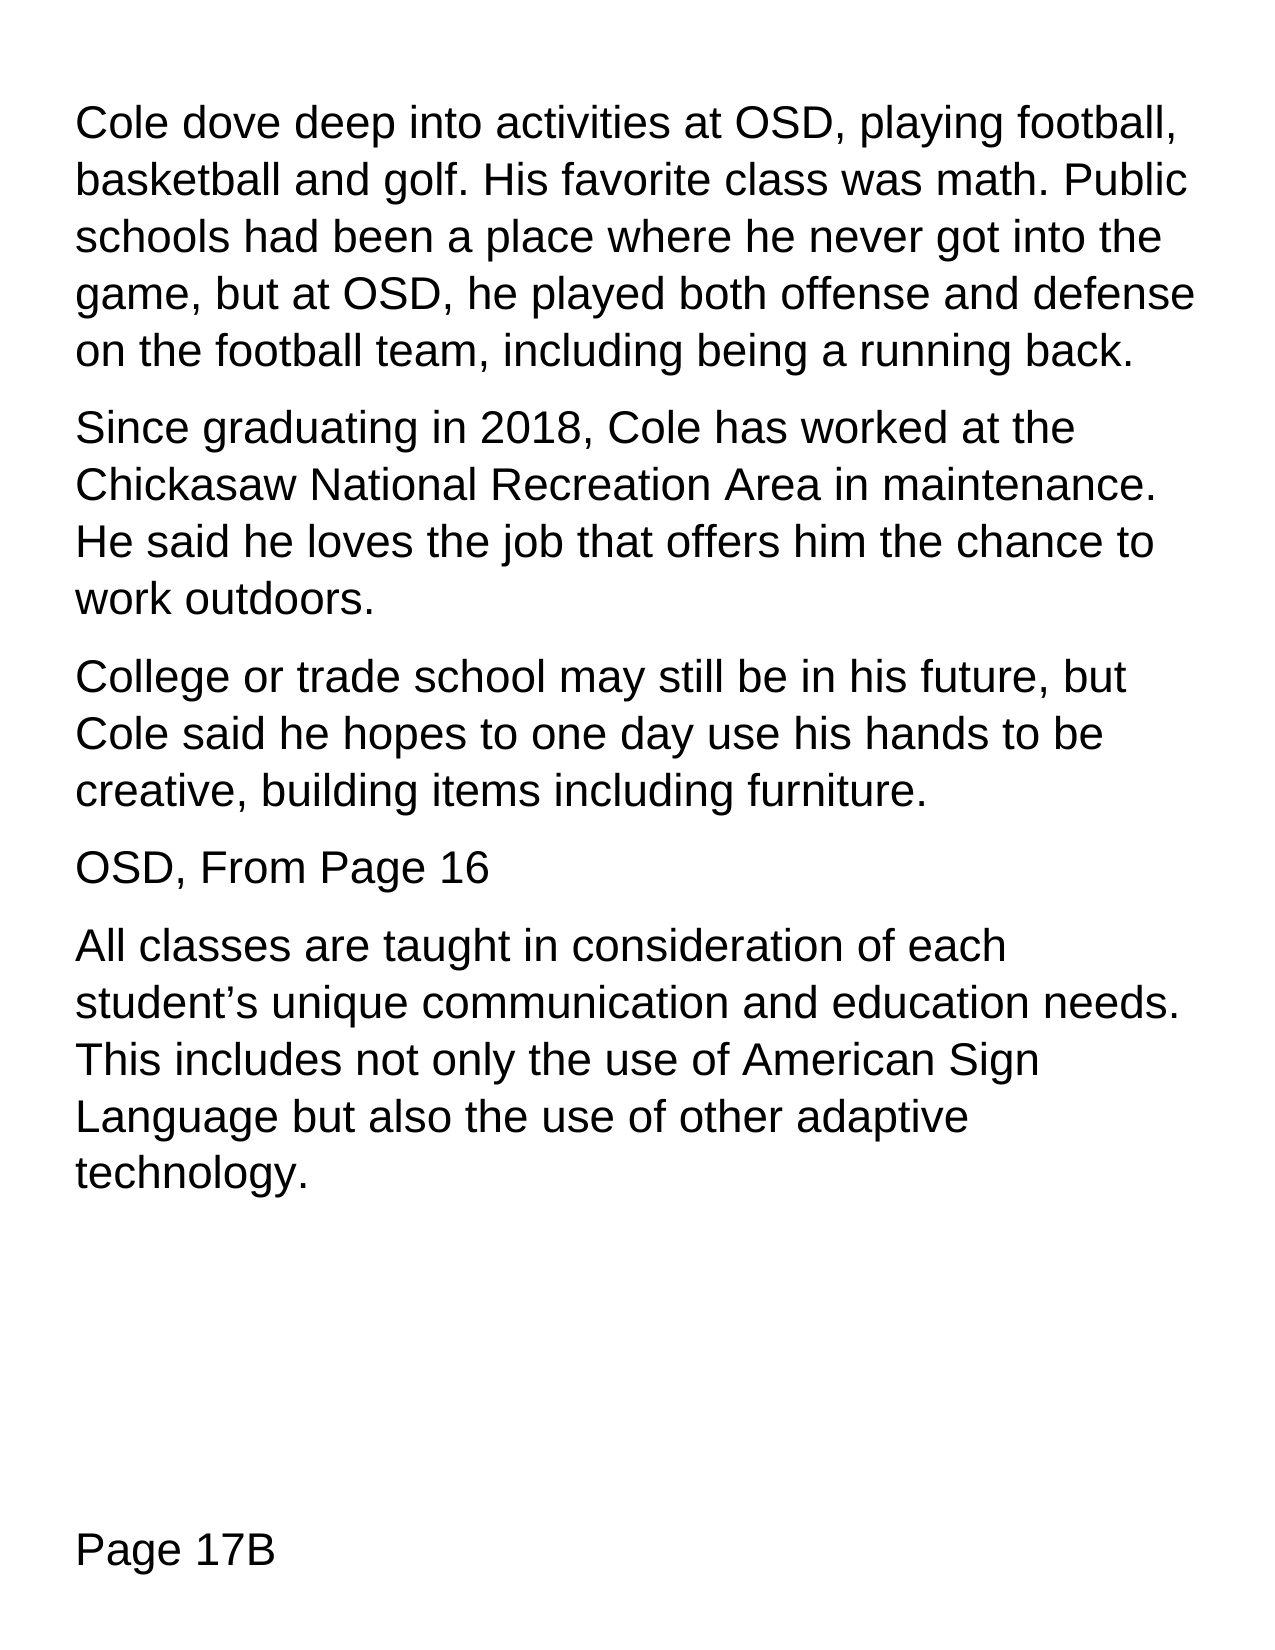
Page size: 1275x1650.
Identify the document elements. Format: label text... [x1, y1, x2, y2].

text OSD, From Page 16 [75, 841, 1200, 893]
text Since graduating in 2018, Cole has worked at the Chickasaw National Recreation Area in maintenance. He said he loves the job that offers him the chance to work outdoors. [75, 401, 1200, 624]
text College or trade school may still be in his future, but Cole said he hopes to one day use his hands to be creative, building items including furniture. [75, 649, 1200, 816]
text Cole dove deep into activities at OSD, playing football, basketball and golf. His favorite class was math. Public schools had been a place where he never got into the game, but at OSD, he played both offense and defense on the football team, including being a running back. [75, 96, 1200, 376]
text All classes are taught in consideration of each student’s unique communication and education needs. This includes not only the use of American Sign Language but also the use of other adaptive technology. [75, 918, 1200, 1199]
